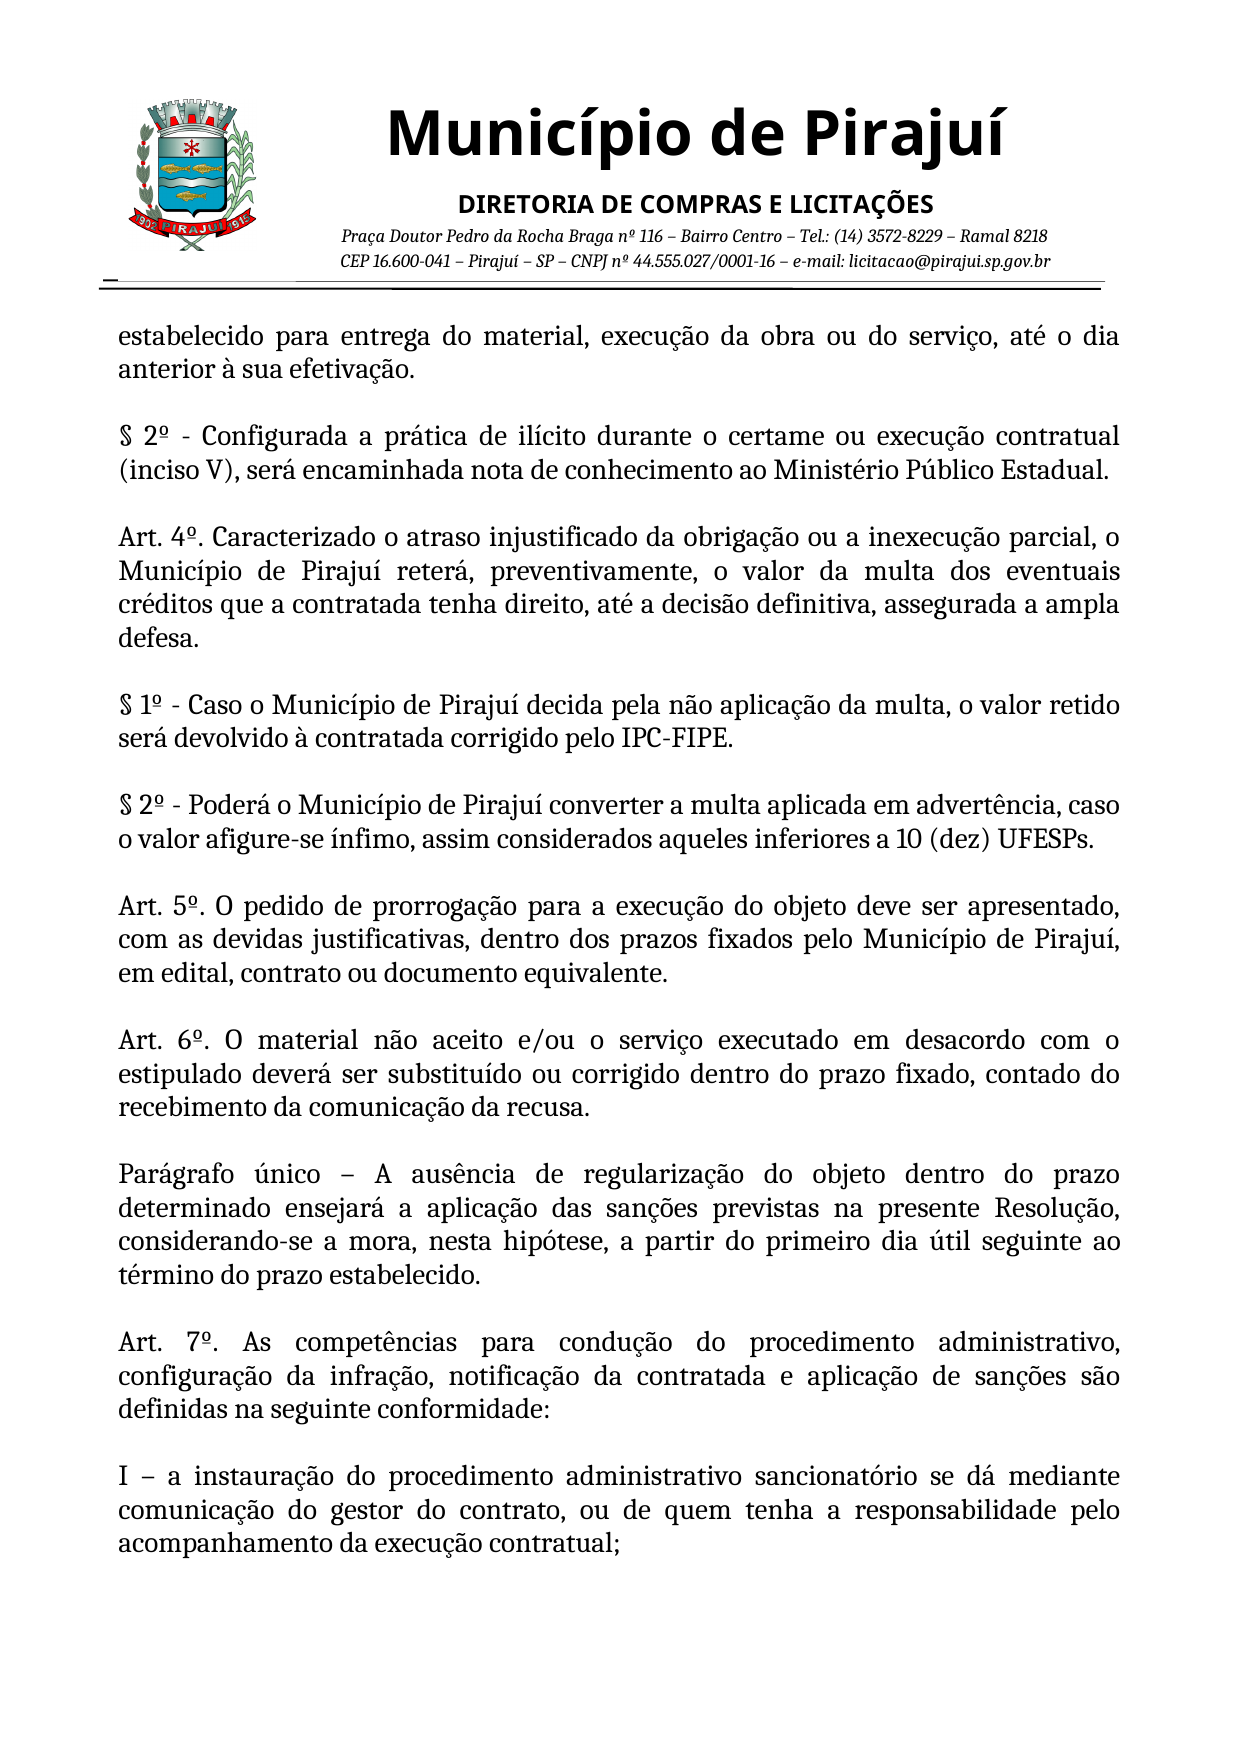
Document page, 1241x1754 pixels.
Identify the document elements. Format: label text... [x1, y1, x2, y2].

text Art. 7º. As competências para condução do procedimento administrativo, configuração da infração, notificação da contratada e aplicação de sanções são definidas na seguinte conformidade: [118, 1325, 1122, 1426]
text § 2º - Poderá o Município de Pirajuí converter a multa aplicada em advertência, caso o valor afigure-se ínfimo, assim considerados aqueles inferiores a 10 (dez) UFESPs. [118, 788, 1122, 856]
text I – a instauração do procedimento administrativo sancionatório se dá mediante comunicação do gestor do contrato, ou de quem tenha a responsabilidade pelo acompanhamento da execução contratual; [118, 1459, 1122, 1560]
text Parágrafo único – A ausência de regularização do objeto dentro do prazo determinado ensejará a aplicação das sanções previstas na presente Resolução, considerando-se a mora, nesta hipótese, a partir do primeiro dia útil seguinte ao término do prazo estabelecido. [118, 1157, 1122, 1292]
text § 1º - Caso o Município de Pirajuí decida pela não aplicação da multa, o valor retido será devolvido à contratada corrigido pelo IPC-FIPE. [118, 688, 1122, 755]
text § 2º - Configurada a prática de ilícito durante o certame ou execução contratual (inciso V), será encaminhada nota de conhecimento ao Ministério Público Estadual. [118, 419, 1122, 487]
text Art. 4º. Caracterizado o atraso injustificado da obrigação ou a inexecução parcial, o Município de Pirajuí reterá, preventivamente, o valor da multa dos eventuais créditos que a contratada tenha direito, até a decisão definitiva, assegurada a ampla defesa. [118, 520, 1122, 654]
picture [128, 99, 257, 251]
text Art. 5º. O pedido de prorrogação para a execução do objeto deve ser apresentado, com as devidas justificativas, dentro dos prazos fixados pelo Município de Pirajuí, em edital, contrato ou documento equivalente. [118, 889, 1122, 990]
text Art. 6º. O material não aceito e/ou o serviço executado em desacordo com o estipulado deverá ser substituído ou corrigido dentro do prazo fixado, contado do recebimento da comunicação da recusa. [118, 1023, 1122, 1124]
